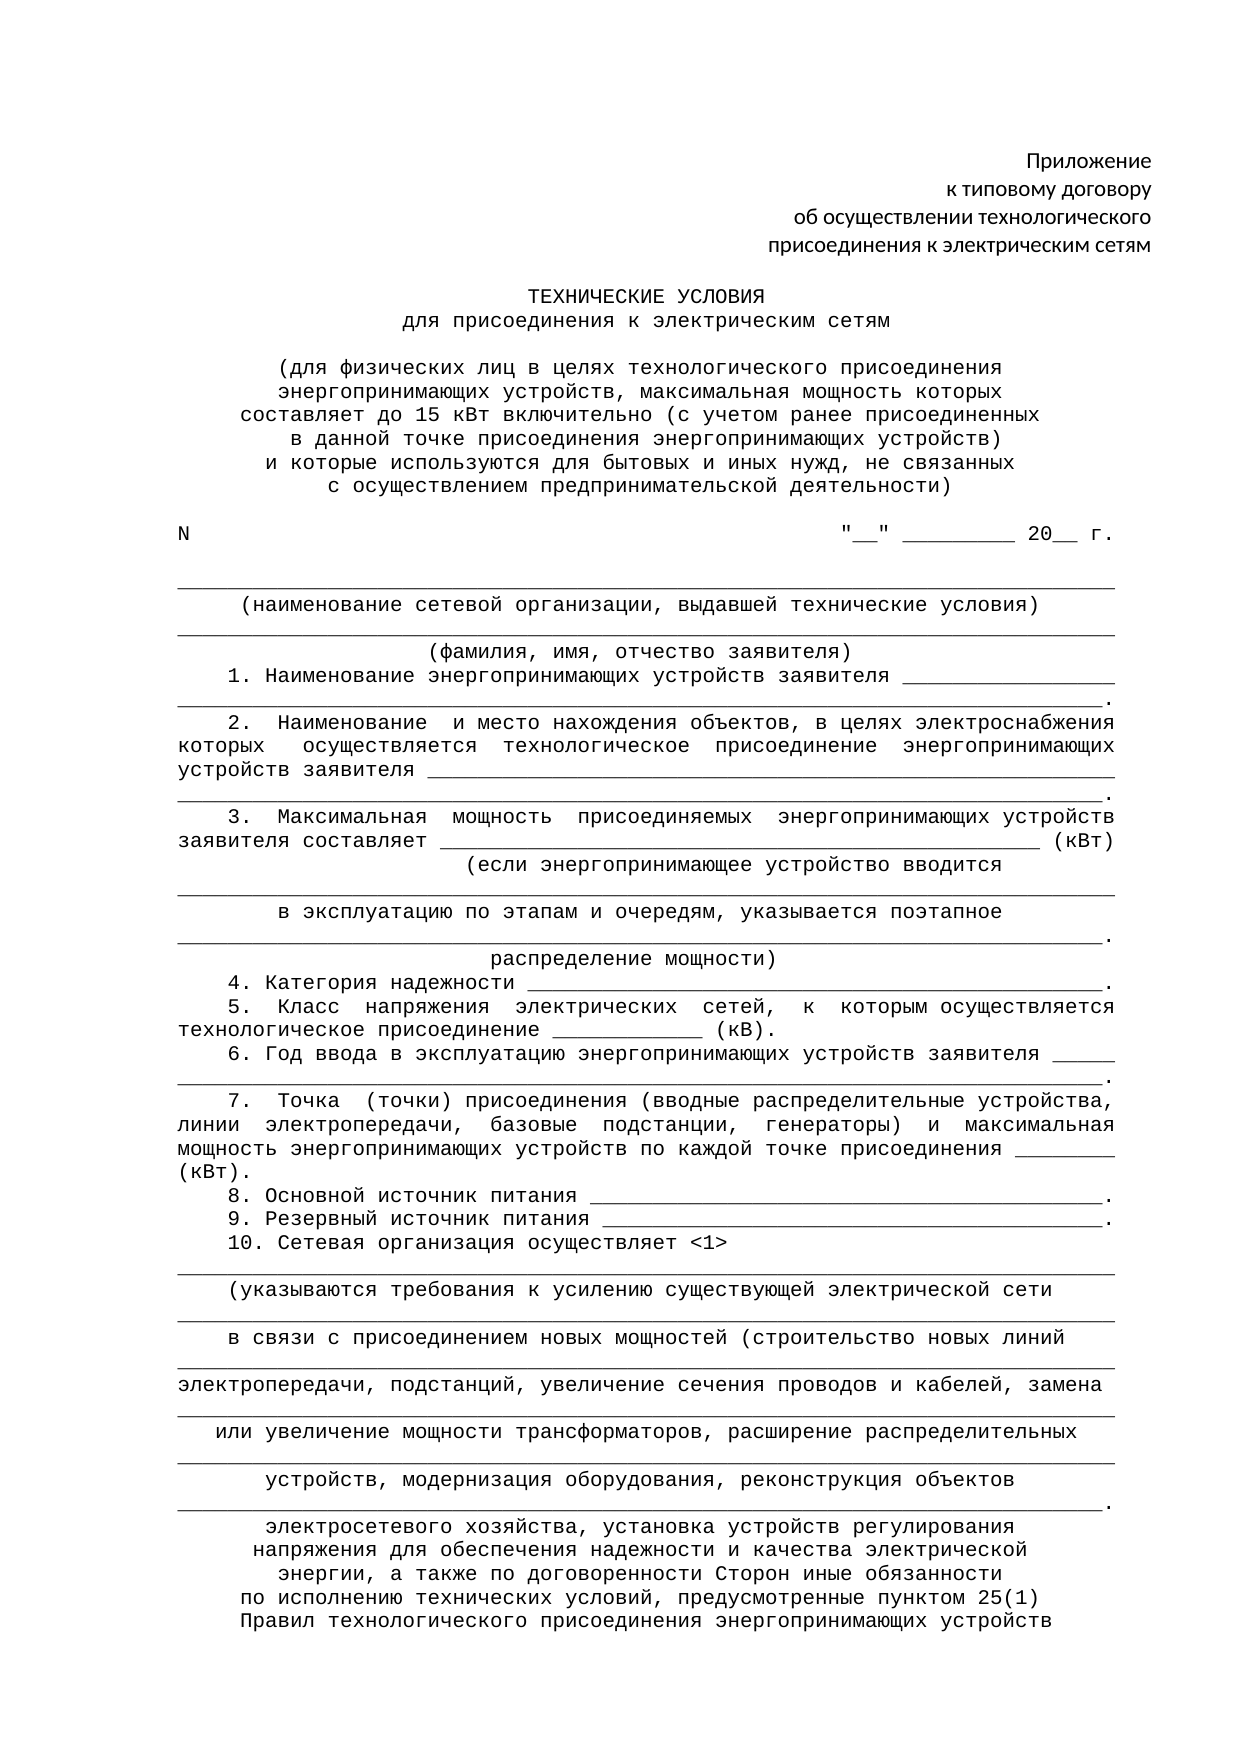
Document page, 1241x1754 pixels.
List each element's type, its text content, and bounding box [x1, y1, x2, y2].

text технологическое присоединение ____________ (кВ). [177, 1019, 1152, 1043]
text в эксплуатацию по этапам и очередям, указывается поэтапное [177, 901, 1152, 925]
text 2. Наименование и место нахождения объектов, в целях электроснабжения [177, 712, 1152, 736]
text и которые используются для бытовых и иных нужд, не связанных [177, 452, 1152, 475]
text энергии, а также по договоренности Сторон иные обязанности [177, 1563, 1152, 1587]
text которых осуществляется технологическое присоединение энергопринимающих [177, 736, 1152, 759]
text 8. Основной источник питания _________________________________________. [177, 1185, 1152, 1208]
text ТЕХНИЧЕСКИЕ УСЛОВИЯ [177, 286, 1152, 310]
text или увеличение мощности трансформаторов, расширение распределительных [177, 1421, 1152, 1445]
text с осуществлением предпринимательской деятельности) [177, 475, 1152, 499]
text в связи с присоединением новых мощностей (строительство новых линий [177, 1327, 1152, 1350]
text 6. Год ввода в эксплуатацию энергопринимающих устройств заявителя _____ [177, 1043, 1152, 1067]
text мощность энергопринимающих устройств по каждой точке присоединения ________ [177, 1137, 1152, 1161]
text Правил технологического присоединения энергопринимающих устройств [177, 1610, 1152, 1634]
text ___________________________________________________________________________ [177, 1398, 1152, 1421]
text устройств, модернизация оборудования, реконструкция объектов [177, 1468, 1152, 1492]
text в данной точке присоединения энергопринимающих устройств) [177, 428, 1152, 452]
text 9. Резервный источник питания ________________________________________. [177, 1208, 1152, 1232]
text 1. Наименование энергопринимающих устройств заявителя _________________ [177, 664, 1152, 688]
text (указываются требования к усилению существующей электрической сети [177, 1279, 1152, 1303]
text ___________________________________________________________________________ [177, 877, 1152, 901]
text ___________________________________________________________________________ [177, 1303, 1152, 1327]
text присоединения к электрическим сетям [177, 230, 1152, 258]
text по исполнению технических условий, предусмотренные пунктом 25(1) [177, 1587, 1152, 1610]
text __________________________________________________________________________. [177, 688, 1152, 712]
text 4. Категория надежности ______________________________________________. [177, 972, 1152, 996]
text N "__" _________ 20__ г. [177, 523, 1152, 546]
text ___________________________________________________________________________ [177, 1445, 1152, 1468]
text 3. Максимальная мощность присоединяемых энергопринимающих устройств [177, 806, 1152, 830]
text 7. Точка (точки) присоединения (вводные распределительные устройства, [177, 1090, 1152, 1114]
text (кВт). [177, 1161, 1152, 1185]
text линии электропередачи, базовые подстанции, генераторы) и максимальная [177, 1114, 1152, 1137]
text распределение мощности) [177, 948, 1152, 972]
text __________________________________________________________________________. [177, 783, 1152, 806]
text (если энергопринимающее устройство вводится [177, 854, 1152, 877]
text (фамилия, имя, отчество заявителя) [177, 641, 1152, 664]
text электропередачи, подстанций, увеличение сечения проводов и кабелей, замена [177, 1374, 1152, 1398]
text об осуществлении технологического [177, 202, 1152, 230]
text 10. Сетевая организация осуществляет <1> [177, 1232, 1152, 1256]
text Приложение [177, 146, 1152, 174]
text ___________________________________________________________________________ [177, 1256, 1152, 1279]
text заявителя составляет ________________________________________________ (кВт) [177, 830, 1152, 854]
text ___________________________________________________________________________ [177, 1350, 1152, 1374]
text для присоединения к электрическим сетям [177, 310, 1152, 333]
text устройств заявителя _______________________________________________________ [177, 759, 1152, 783]
text (для физических лиц в целях технологического присоединения [177, 357, 1152, 381]
text (наименование сетевой организации, выдавшей технические условия) [177, 594, 1152, 617]
text __________________________________________________________________________. [177, 925, 1152, 948]
text 5. Класс напряжения электрических сетей, к которым осуществляется [177, 996, 1152, 1019]
text электросетевого хозяйства, установка устройств регулирования [177, 1516, 1152, 1539]
text составляет до 15 кВт включительно (с учетом ранее присоединенных [177, 404, 1152, 428]
text к типовому договору [177, 174, 1152, 202]
text __________________________________________________________________________. [177, 1492, 1152, 1516]
text ___________________________________________________________________________ [177, 617, 1152, 641]
text ___________________________________________________________________________ [177, 570, 1152, 594]
text напряжения для обеспечения надежности и качества электрической [177, 1539, 1152, 1563]
text энергопринимающих устройств, максимальная мощность которых [177, 381, 1152, 404]
text __________________________________________________________________________. [177, 1067, 1152, 1090]
